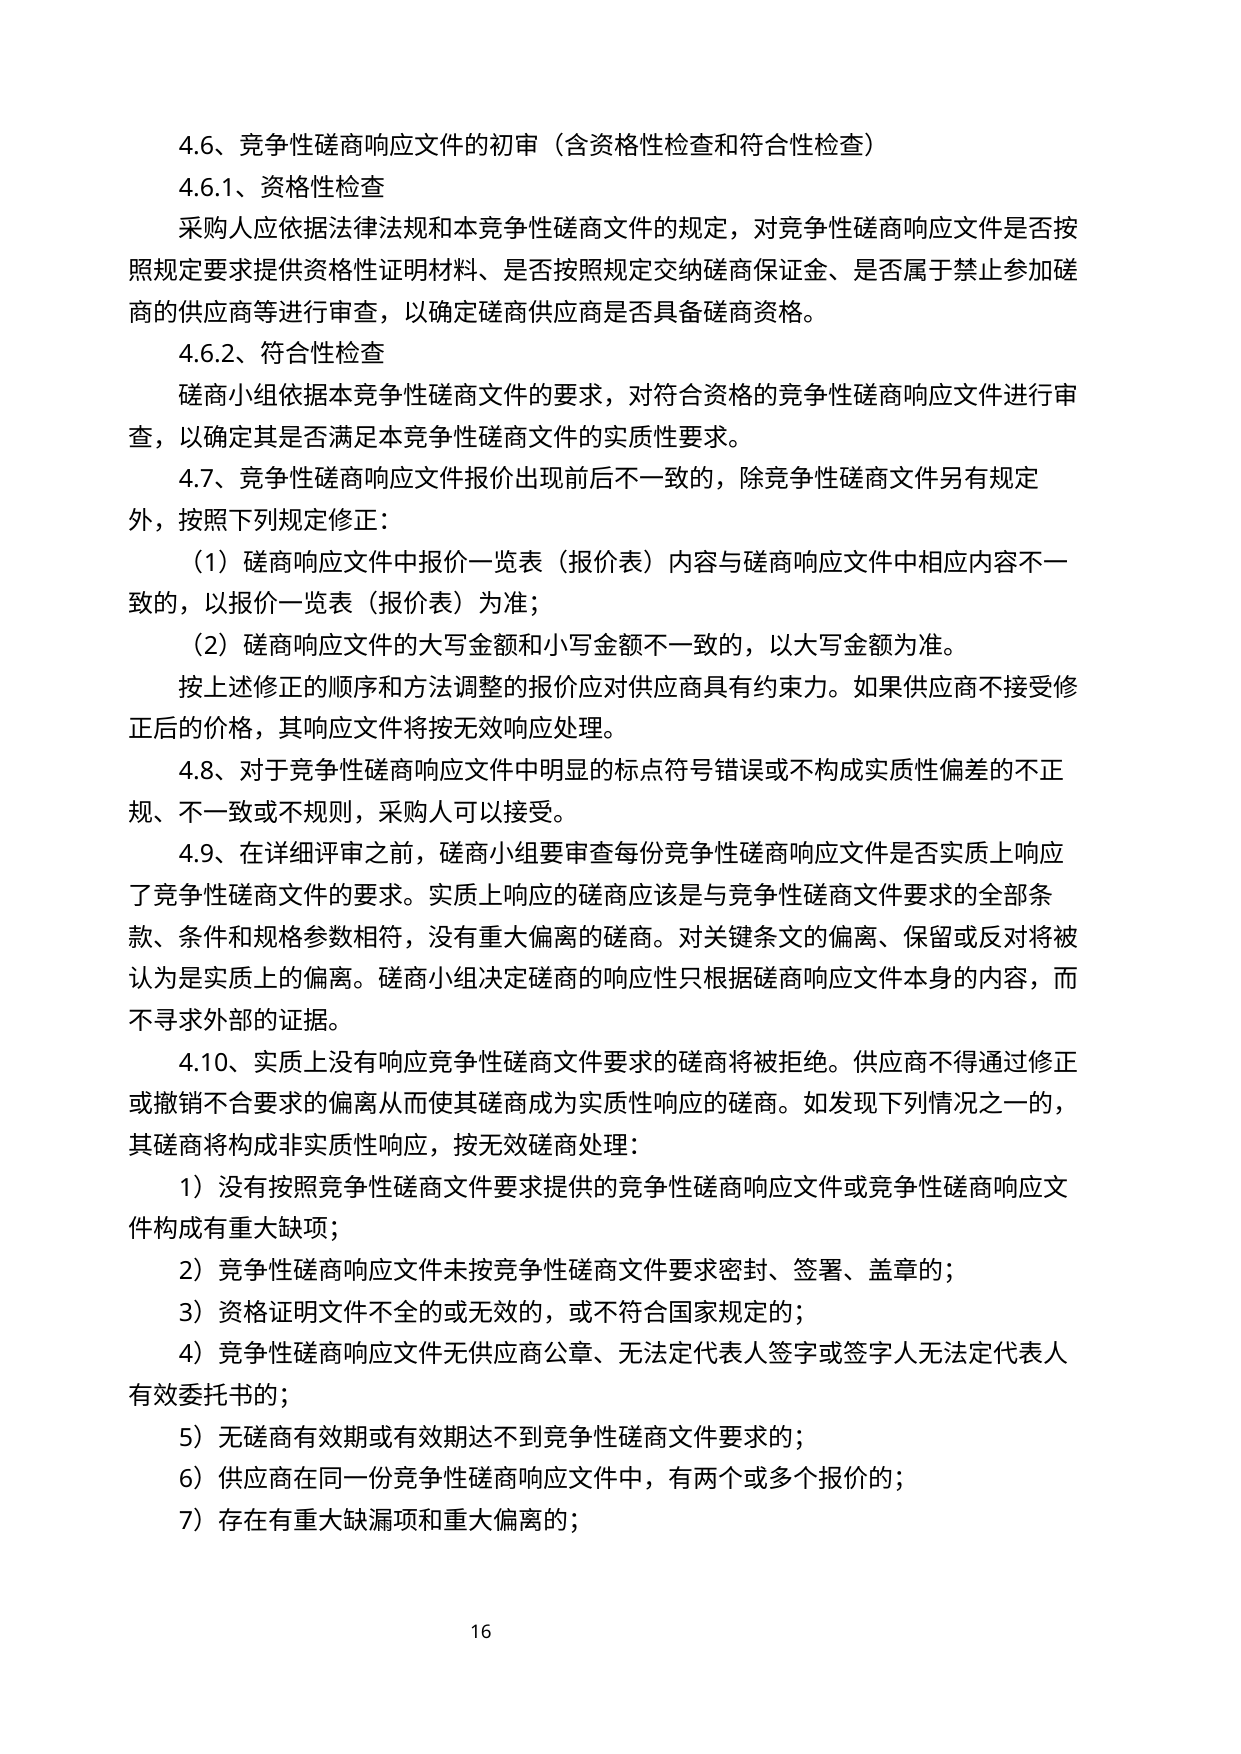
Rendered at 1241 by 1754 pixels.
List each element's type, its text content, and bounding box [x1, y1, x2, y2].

text 4）竞争性磋商响应文件无供应商公章、无法定代表人签字或签字人无法定代表人有效委托书的； [129, 1329, 1086, 1413]
text 7）存在有重大缺漏项和重大偏离的； [129, 1496, 1086, 1538]
text 1）没有按照竞争性磋商文件要求提供的竞争性磋商响应文件或竞争性磋商响应文件构成有重大缺项； [129, 1163, 1086, 1246]
text 2）竞争性磋商响应文件未按竞争性磋商文件要求密封、签署、盖章的； [129, 1246, 1086, 1288]
text 4.6.2、符合性检查 [129, 329, 1086, 371]
text 5）无磋商有效期或有效期达不到竞争性磋商文件要求的； [129, 1413, 1086, 1454]
text 4.6、竞争性磋商响应文件的初审（含资格性检查和符合性检查） [129, 121, 1086, 163]
text 4.9、在详细评审之前，磋商小组要审查每份竞争性磋商响应文件是否实质上响应了竞争性磋商文件的要求。实质上响应的磋商应该是与竞争性磋商文件要求的全部条款、条件和规格参数相符，没有重大偏离的磋商。对关键条文的偏离、保留或反对将被认为是实质上的偏离。磋商小组决定磋商的响应性只根据磋商响应文件本身的内容，而不寻求外部的证据。 [129, 829, 1086, 1038]
text 按上述修正的顺序和方法调整的报价应对供应商具有约束力。如果供应商不接受修正后的价格，其响应文件将按无效响应处理。 [129, 663, 1086, 746]
text 4.8、对于竞争性磋商响应文件中明显的标点符号错误或不构成实质性偏差的不正规、不一致或不规则，采购人可以接受。 [129, 746, 1086, 829]
text （2）磋商响应文件的大写金额和小写金额不一致的，以大写金额为准。 [129, 621, 1086, 663]
text 6）供应商在同一份竞争性磋商响应文件中，有两个或多个报价的； [129, 1454, 1086, 1496]
text 4.6.1、资格性检查 [129, 163, 1086, 204]
text （1）磋商响应文件中报价一览表（报价表）内容与磋商响应文件中相应内容不一致的，以报价一览表（报价表）为准； [129, 538, 1086, 621]
text 采购人应依据法律法规和本竞争性磋商文件的规定，对竞争性磋商响应文件是否按照规定要求提供资格性证明材料、是否按照规定交纳磋商保证金、是否属于禁止参加磋商的供应商等进行审查，以确定磋商供应商是否具备磋商资格。 [129, 204, 1086, 329]
text 3）资格证明文件不全的或无效的，或不符合国家规定的； [129, 1288, 1086, 1329]
text 磋商小组依据本竞争性磋商文件的要求，对符合资格的竞争性磋商响应文件进行审查，以确定其是否满足本竞争性磋商文件的实质性要求。 [129, 371, 1086, 454]
text 4.10、实质上没有响应竞争性磋商文件要求的磋商将被拒绝。供应商不得通过修正或撤销不合要求的偏离从而使其磋商成为实质性响应的磋商。如发现下列情况之一的，其磋商将构成非实质性响应，按无效磋商处理： [129, 1038, 1086, 1163]
text 4.7、竞争性磋商响应文件报价出现前后不一致的，除竞争性磋商文件另有规定外，按照下列规定修正： [129, 454, 1086, 538]
